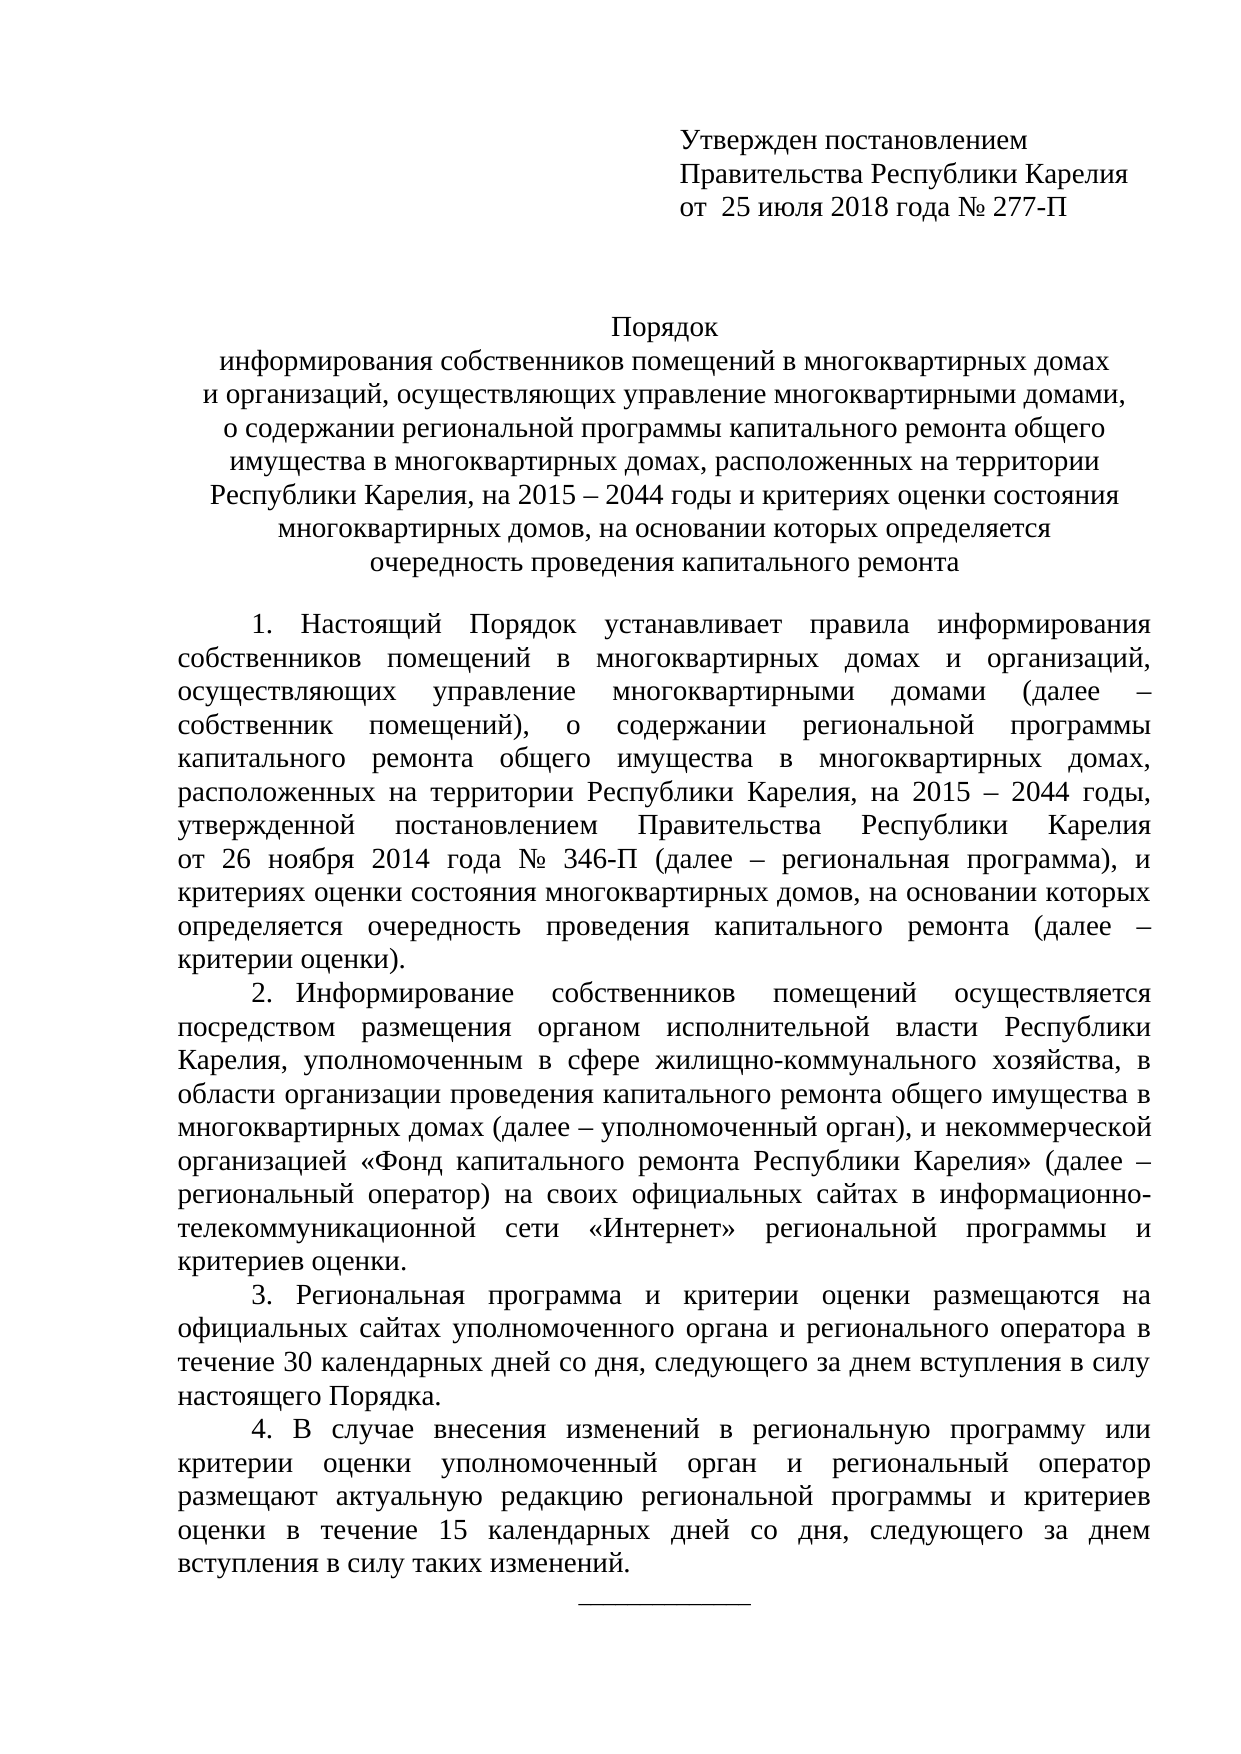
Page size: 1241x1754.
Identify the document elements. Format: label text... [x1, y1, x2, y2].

text 4. В случае внесения изменений в региональную программу или критерии оценки уполномоченный орган и региональный оператор размещают актуальную редакцию региональной программы и критериев оценки в течение 15 календарных дней со дня, следующего за днем вступления в силу таких изменений. [177, 1411, 1152, 1579]
text 3. Региональная программа и критерии оценки размещаются на официальных сайтах уполномоченного органа и регионального оператора в течение 30 календарных дней со дня, следующего за днем вступления в силу настоящего Порядка. [177, 1277, 1152, 1411]
text о содержании региональной программы капитального ремонта общего имущества в многоквартирных домах, расположенных на территории Республики Карелия, на 2015 – 2044 годы и критериях оценки состояния многоквартирных домов, на основании которых определяется [177, 410, 1152, 544]
text от 25 июля 2018 года № 277-П [679, 189, 1152, 223]
text ______________ [177, 1579, 1152, 1608]
text 2. Информирование собственников помещений осуществляется посредством размещения органом исполнительной власти Республики Карелия, уполномоченным в сфере жилищно-коммунального хозяйства, в области организации проведения капитального ремонта общего имущества в многоквартирных домах (далее – уполномоченный орган), и некоммерческой организацией «Фонд капитального ремонта Республики Карелия» (далее – региональный оператор) на своих официальных сайтах в информационно-телекоммуникационной сети «Интернет» региональной программы и критериев оценки. [177, 975, 1152, 1277]
text Утвержден постановлением Правительства Республики Карелия [679, 122, 1152, 189]
text Порядок [177, 309, 1152, 343]
text 1. Настоящий Порядок устанавливает правила информирования собственников помещений в многоквартирных домах и организаций, осуществляющих управление многоквартирными домами (далее – собственник помещений), о содержании региональной программы капитального ремонта общего имущества в многоквартирных домах, расположенных на территории Республики Карелия, на 2015 – 2044 годы, утвержденной постановлением Правительства Республики Карелия от 26 ноября 2014 года № 346-П (далее – региональная программа), и критериях оценки состояния многоквартирных домов, на основании которых определяется очередность проведения капитального ремонта (далее – критерии оценки). [177, 606, 1152, 975]
text и организаций, осуществляющих управление многоквартирными домами, [177, 376, 1152, 410]
text информирования собственников помещений в многоквартирных домах [177, 343, 1152, 376]
text очередность проведения капитального ремонта [177, 544, 1152, 577]
